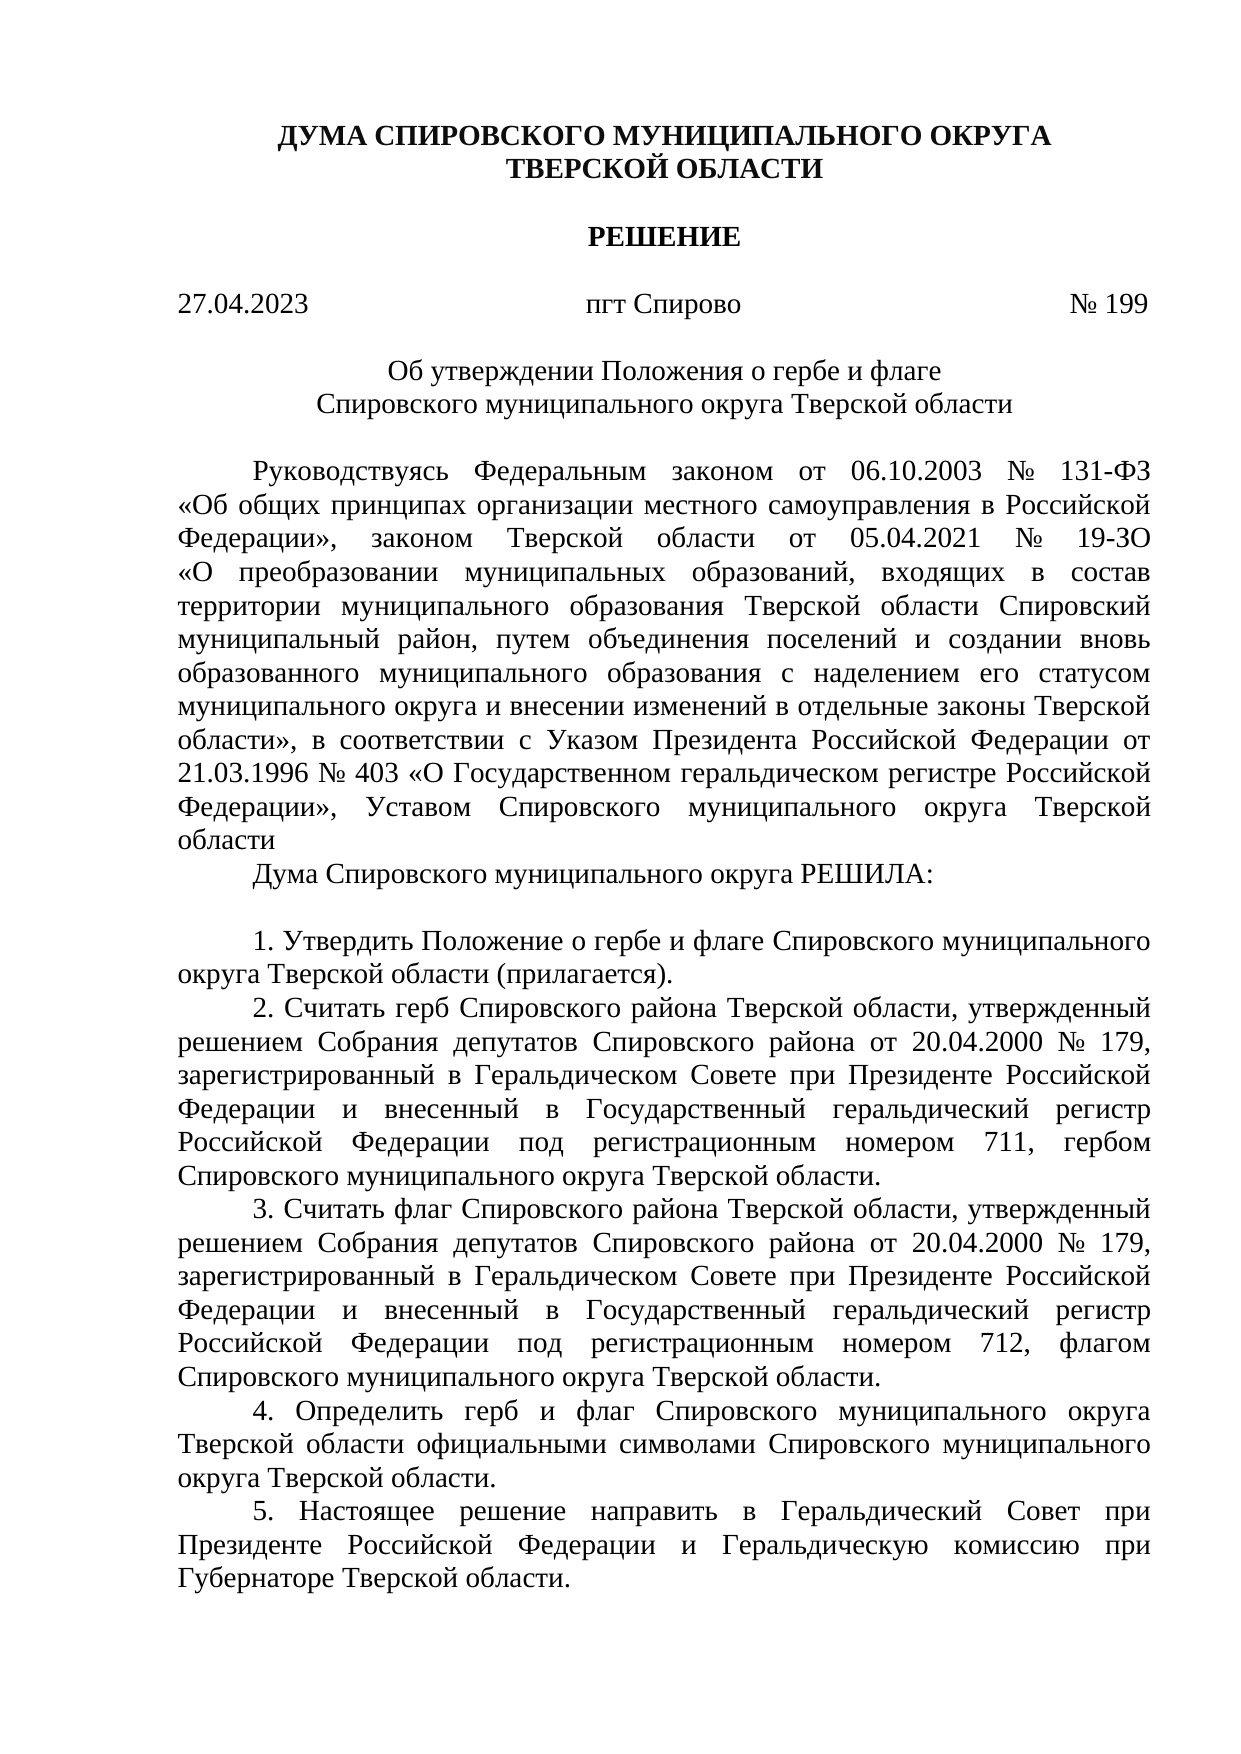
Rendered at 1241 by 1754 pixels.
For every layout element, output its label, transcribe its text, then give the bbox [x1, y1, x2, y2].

text 2. Считать герб Спировского района Тверской области, утвержденный решением Собрания депутатов Спировского района от 20.04.2000 № 179, зарегистрированный в Геральдическом Совете при Президенте Российской Федерации и внесенный в Государственный геральдический регистр Российской Федерации под регистрационным номером 711, гербом Спировского муниципального округа Тверской области. [177, 990, 1152, 1191]
text 4. Определить герб и флаг Спировского муниципального округа Тверской области официальными символами Спировского муниципального округа Тверской области. [177, 1393, 1152, 1493]
text Дума Спировского муниципального округа РЕШИЛА: [177, 856, 1152, 889]
text 3. Считать флаг Спировского района Тверской области, утвержденный решением Собрания депутатов Спировского района от 20.04.2000 № 179, зарегистрированный в Геральдическом Совете при Президенте Российской Федерации и внесенный в Государственный геральдический регистр Российской Федерации под регистрационным номером 712, флагом Спировского муниципального округа Тверской области. [177, 1191, 1152, 1393]
text 27.04.2023 пгт Спирово № 199 [177, 286, 1152, 319]
text ДУМА СПИРОВСКОГО МУНИЦИПАЛЬНОГО ОКРУГА [177, 118, 1152, 152]
text Спировского муниципального округа Тверской области [177, 386, 1152, 420]
text 5. Настоящее решение направить в Геральдический Совет при Президенте Российской Федерации и Геральдическую комиссию при Губернаторе Тверской области. [177, 1493, 1152, 1594]
text РЕШЕНИЕ [177, 219, 1152, 252]
text 1. Утвердить Положение о гербе и флаге Спировского муниципального округа Тверской области (прилагается). [177, 923, 1152, 990]
text ТВЕРСКОЙ ОБЛАСТИ [177, 152, 1152, 185]
text Об утверждении Положения о гербе и флаге [177, 353, 1152, 386]
text Руководствуясь Федеральным законом от 06.10.2003 № 131-ФЗ «Об общих принципах организации местного самоуправления в Российской Федерации», законом Тверской области от 05.04.2021 № 19-ЗО «О преобразовании муниципальных образований, входящих в состав территории муниципального образования Тверской области Спировский муниципальный район, путем объединения поселений и создании вновь образованного муниципального образования с наделением его статусом муниципального округа и внесении изменений в отдельные законы Тверской области», в соответствии с Указом Президента Российской Федерации от 21.03.1996 № 403 «О Государственном геральдическом регистре Российской Федерации», Уставом Спировского муниципального округа Тверской области [177, 453, 1152, 856]
